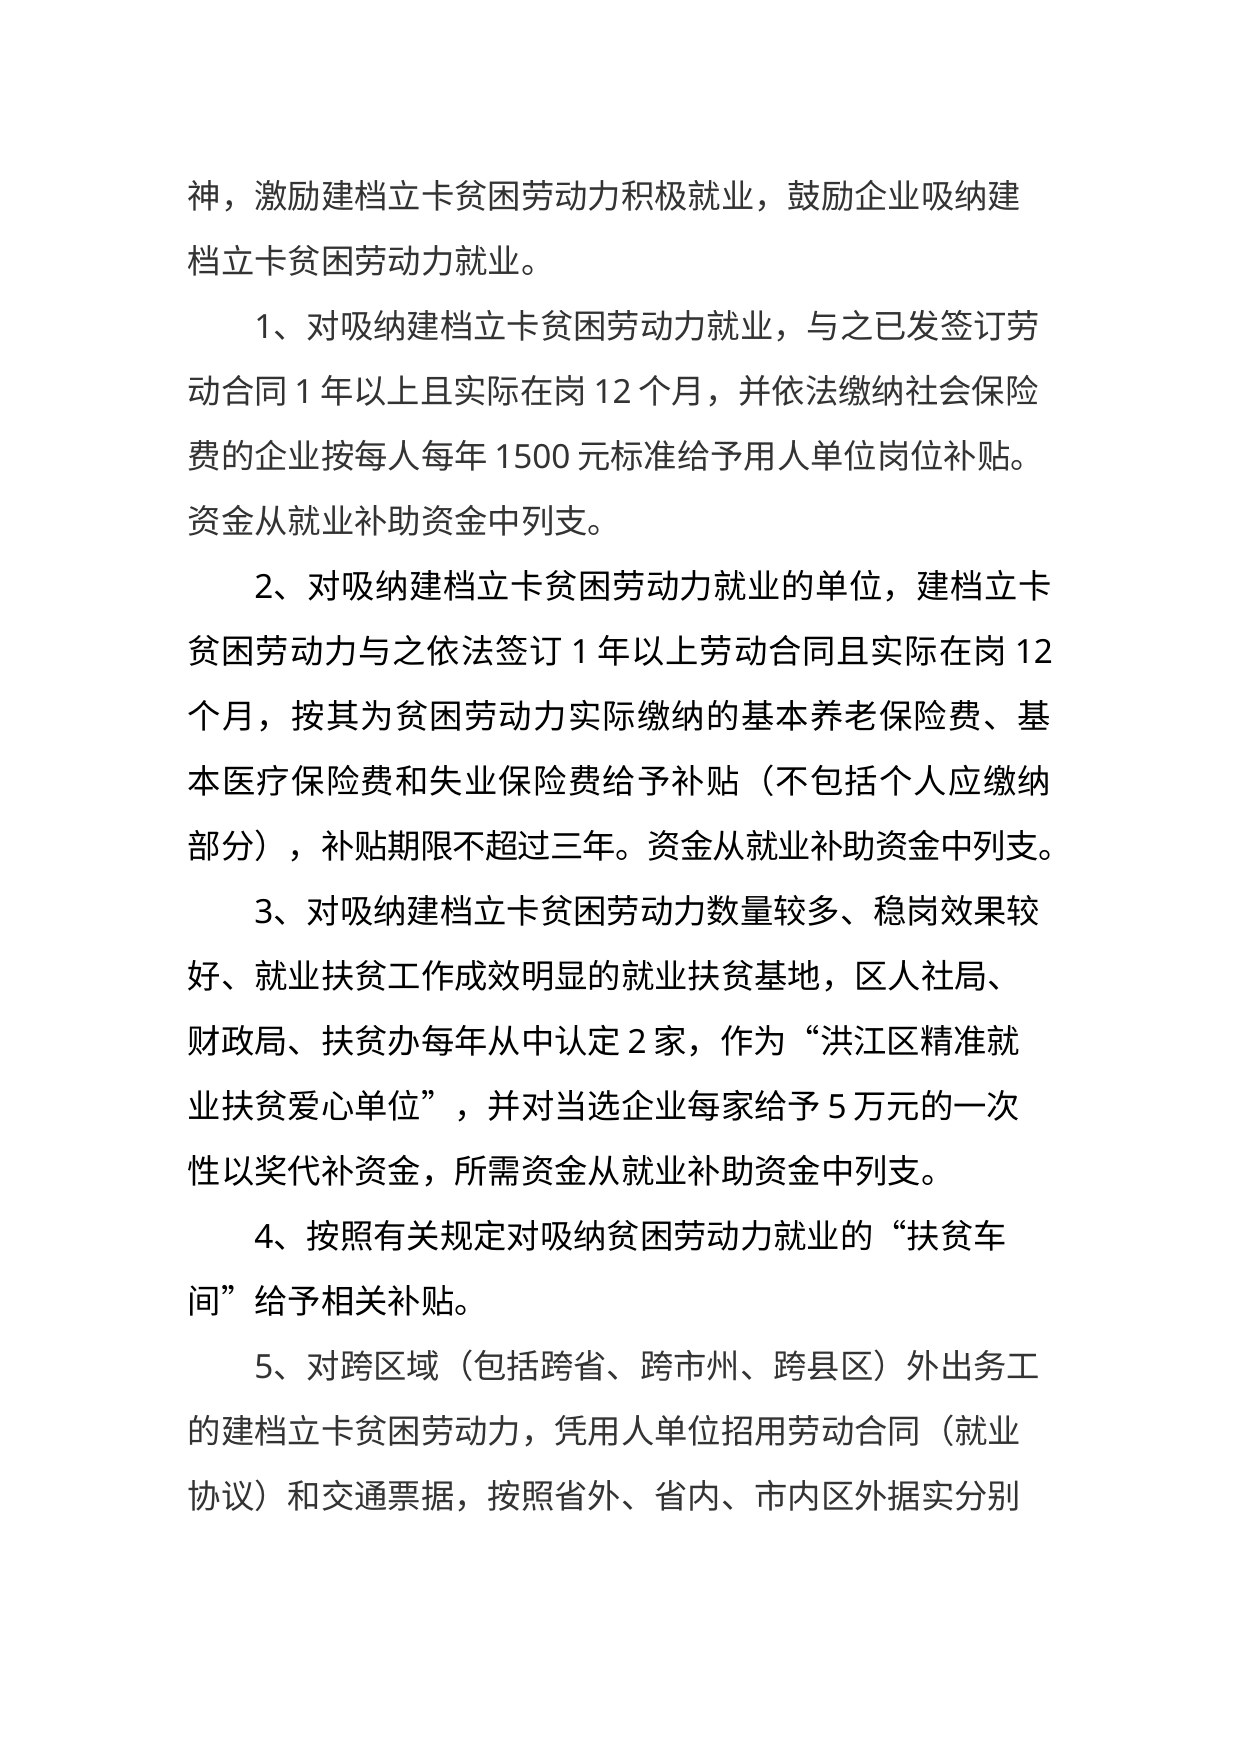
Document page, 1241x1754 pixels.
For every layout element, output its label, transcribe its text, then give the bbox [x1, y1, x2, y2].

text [187, 162, 1053, 292]
text 3、对吸纳建档立卡贫困劳动力数量较多、稳岗效果较好、就业扶贫工作成效明显的就业扶贫基地，区人社局、财政局、扶贫办每年从中认定2家，作为“洪江区精准就业扶贫爱心单位”，并对当选企业每家给予5万元的一次性以奖代补资金，所需资金从就业补助资金中列支。 [187, 877, 1053, 1202]
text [187, 1332, 1053, 1527]
text 4、按照有关规定对吸纳贫困劳动力就业的“扶贫车间”给予相关补贴。 [187, 1202, 1053, 1332]
text 2、对吸纳建档立卡贫困劳动力就业的单位，建档立卡贫困劳动力与之依法签订1年以上劳动合同且实际在岗12个月，按其为贫困劳动力实际缴纳的基本养老保险费、基本医疗保险费和失业保险费给予补贴（不包括个人应缴纳部分），补贴期限不超过三年。资金从就业补助资金中列支。 [187, 552, 1053, 877]
text 1、对吸纳建档立卡贫困劳动力就业，与之已发签订劳动合同1年以上且实际在岗12个月，并依法缴纳社会保险费的企业按每人每年1500元标准给予用人单位岗位补贴。资金从就业补助资金中列支。 [187, 292, 1053, 552]
